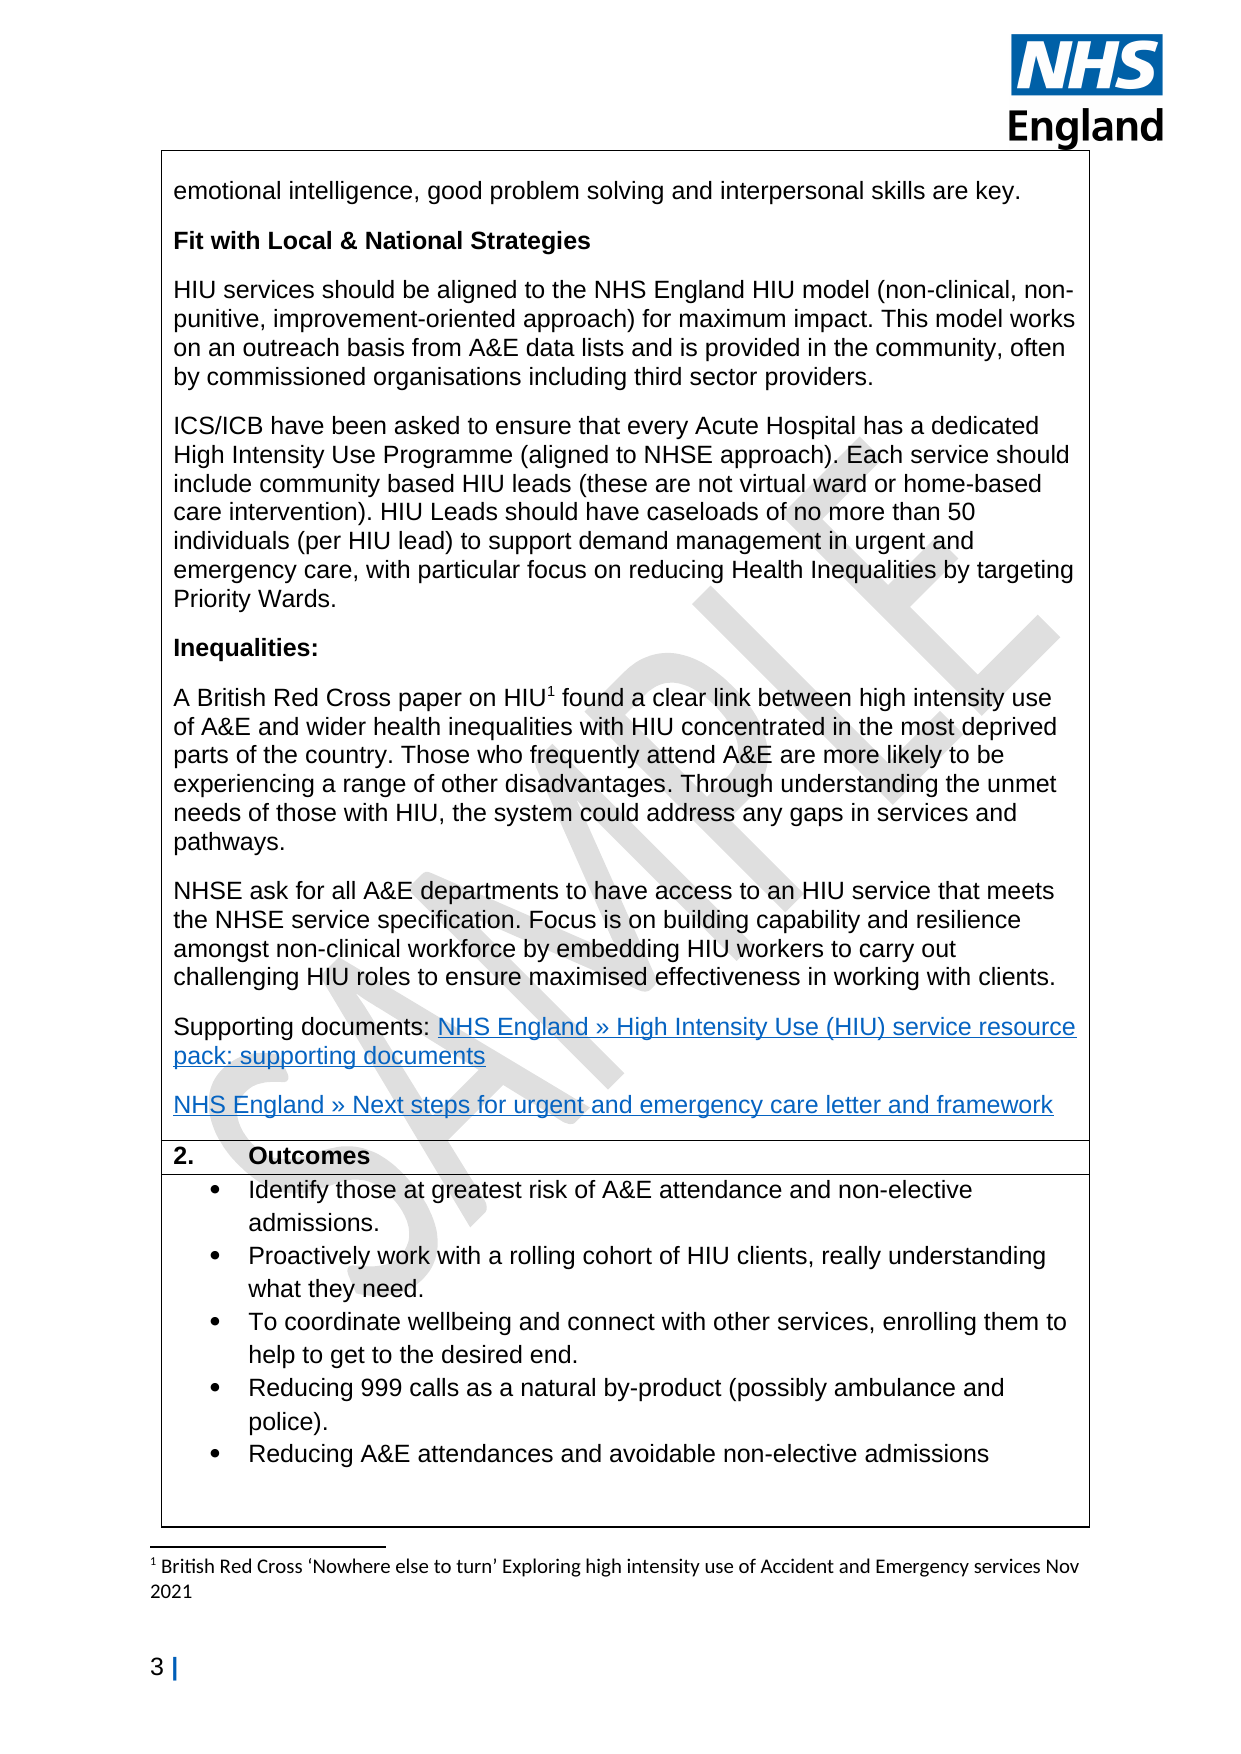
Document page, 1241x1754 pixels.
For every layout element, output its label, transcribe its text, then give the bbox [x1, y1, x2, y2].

picture [1009, 34, 1163, 150]
table_cell 2. Outcomes [162, 1141, 1089, 1174]
